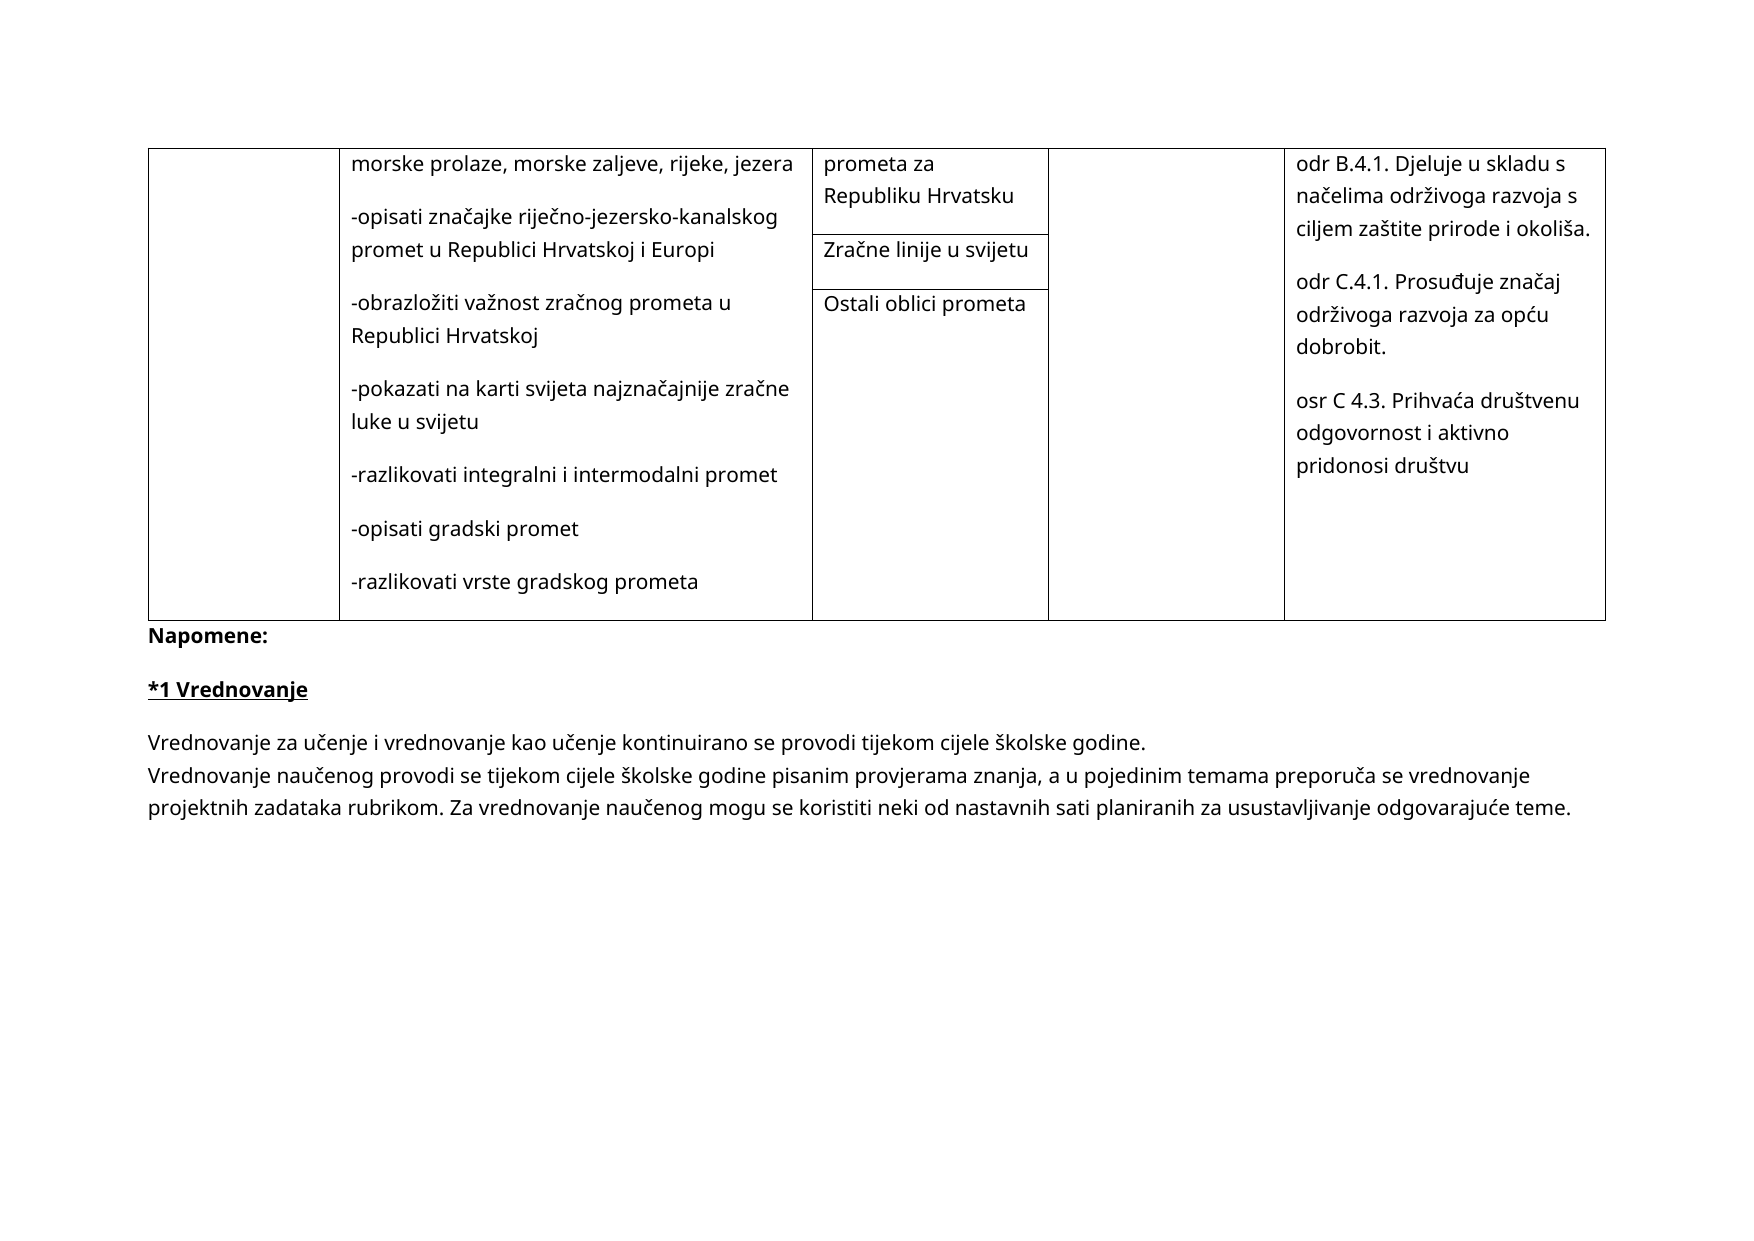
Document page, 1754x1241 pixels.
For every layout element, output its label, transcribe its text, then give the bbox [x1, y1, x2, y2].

text *1 Vrednovanje [148, 675, 1606, 703]
table_cell Zračne linije u svijetu [813, 235, 1048, 288]
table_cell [813, 149, 1048, 234]
text Napomene: [148, 621, 1606, 650]
table_cell Ostali oblici prometa [813, 290, 1048, 620]
text Vrednovanje naučenog provodi se tijekom cijele školske godine pisanim provjerama znanja, a u pojedinim temama preporuča se vrednovanje projektnih zadataka rubrikom. Za vrednovanje naučenog mogu se koristiti neki od nastavnih sati planiranih za usustavljivanje odgovarajuće teme. [148, 761, 1606, 822]
text Vrednovanje za učenje i vrednovanje kao učenje kontinuirano se provodi tijekom cijele školske godine. [148, 728, 1606, 757]
